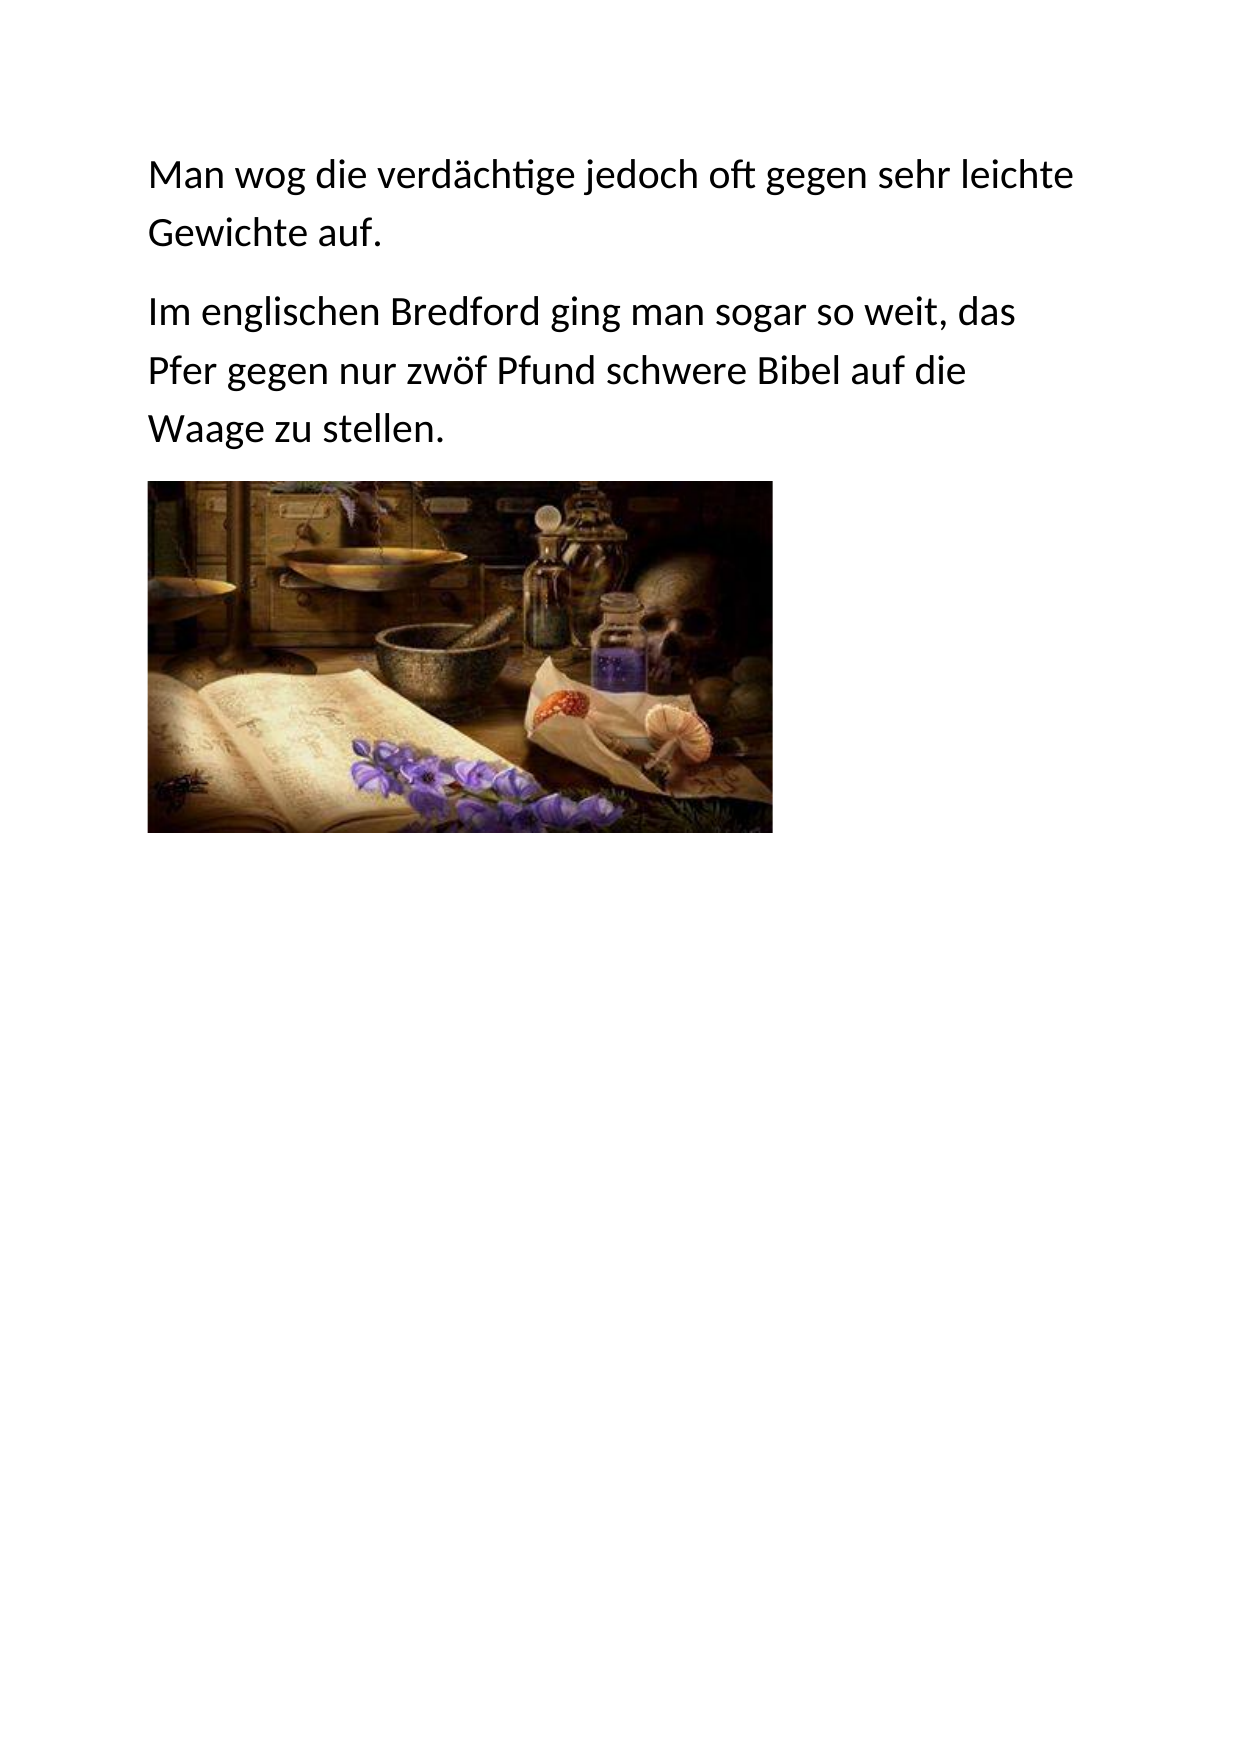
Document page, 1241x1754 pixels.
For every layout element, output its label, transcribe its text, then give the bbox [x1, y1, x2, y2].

picture [147, 481, 773, 833]
text Im englischen Bredford ging man sogar so weit, das Pfer gegen nur zwöf Pfund schwere Bibel auf die Waage zu stellen. [148, 285, 1093, 453]
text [148, 148, 1093, 257]
